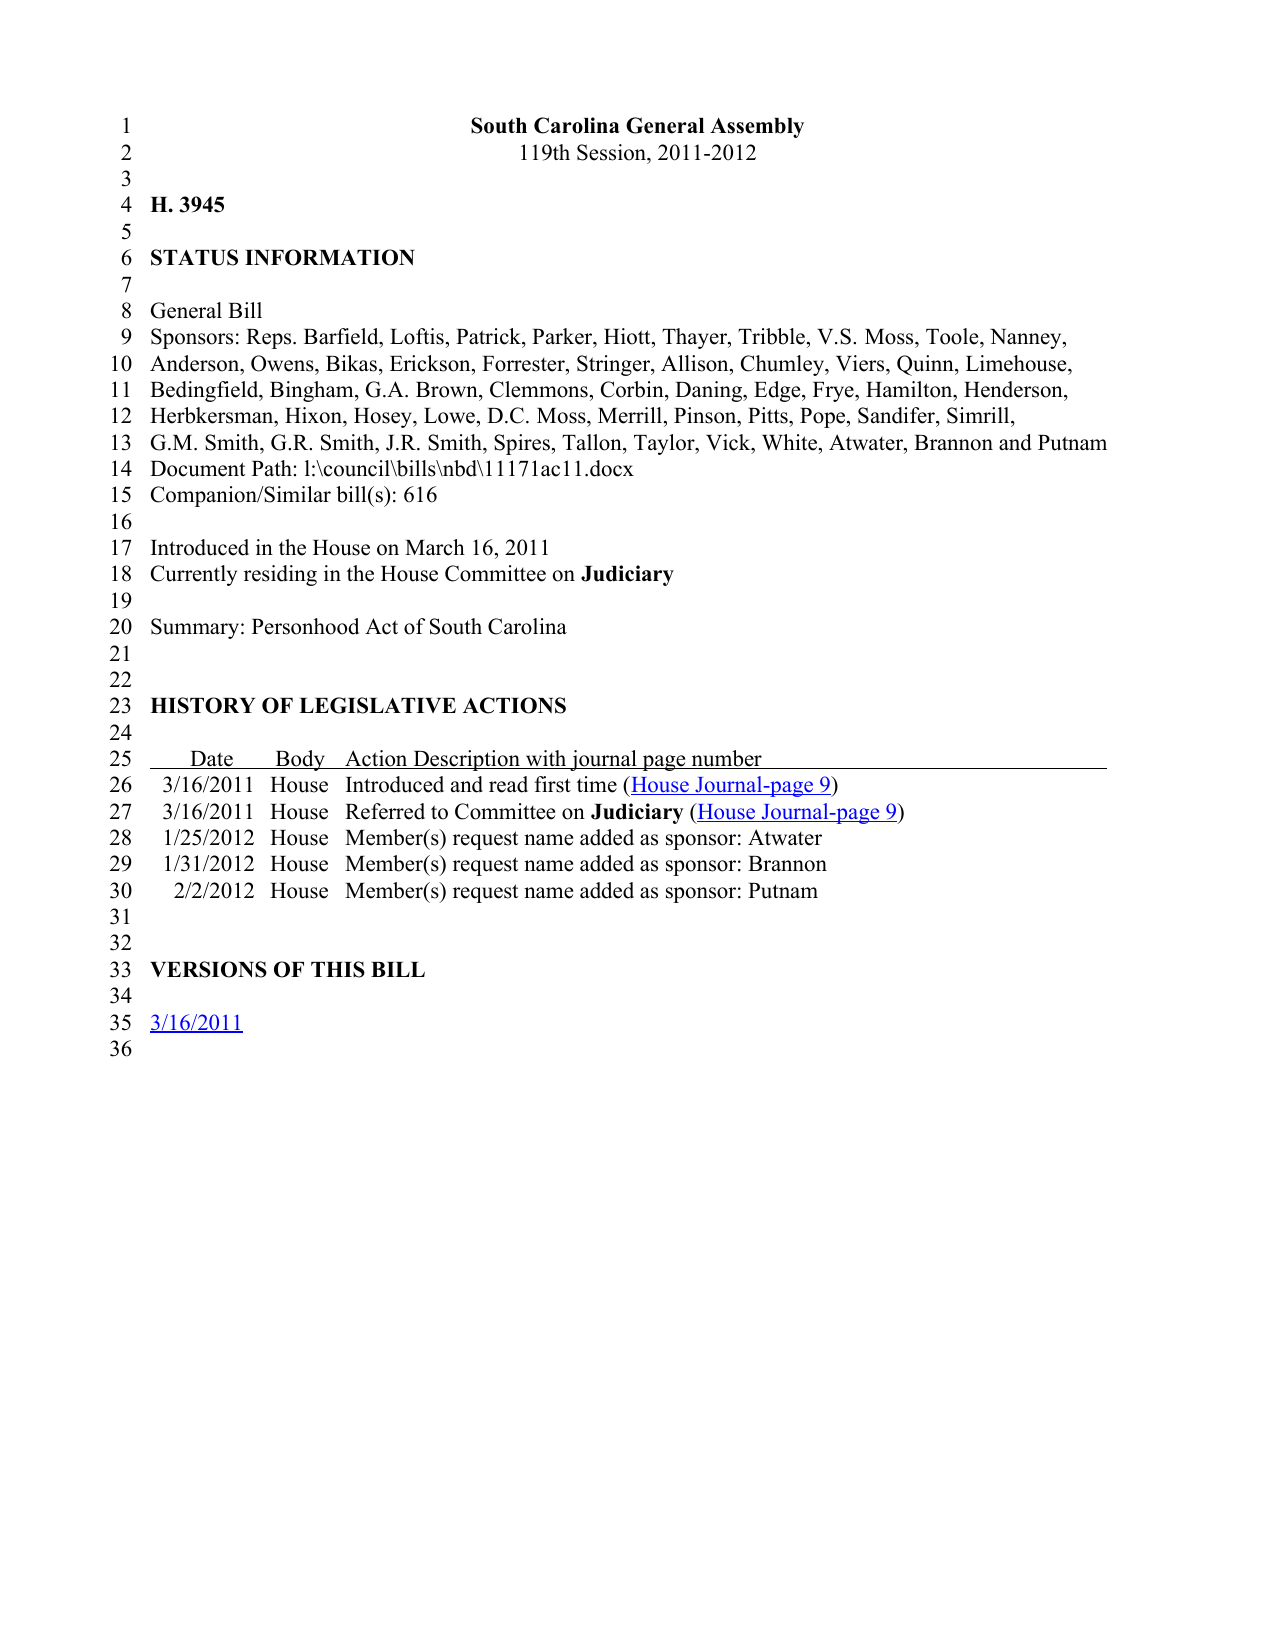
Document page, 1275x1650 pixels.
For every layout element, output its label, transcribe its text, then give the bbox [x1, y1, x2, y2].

text Companion/Similar bill(s): 616 [150, 481, 1125, 508]
text General Bill [150, 297, 1125, 323]
text 119th Session, 2011-2012 [150, 139, 1125, 165]
text HISTORY OF LEGISLATIVE ACTIONS [150, 692, 1125, 719]
text Sponsors: Reps. Barfield, Loftis, Patrick, Parker, Hiott, Thayer, Tribble, V.S. Moss, Toole, Nanney, Anderson, Owens, Bikas, Erickson, Forrester, Stringer, Allison, Chumley, Viers, Quinn, Limehouse, Bedingfield, Bingham, G.A. Brown, Clemmons, Corbin, Daning, Edge, Frye, Hamilton, Henderson, Herbkersman, Hixon, Hosey, Lowe, D.C. Moss, Merrill, Pinson, Pitts, Pope, Sandifer, Simrill, G.M. Smith, G.R. Smith, J.R. Smith, Spires, Tallon, Taylor, Vick, White, Atwater, Brannon and Putnam [150, 323, 1125, 455]
text 3/16/2011 House Referred to Committee on Judiciary (House Journal-page 9) [150, 798, 1125, 824]
text South Carolina General Assembly [150, 112, 1125, 139]
text VERSIONS OF THIS BILL [150, 956, 1125, 982]
text Introduced in the House on March 16, 2011 [150, 534, 1125, 561]
text Summary: Personhood Act of South Carolina [150, 613, 1125, 639]
text Date Body Action Description with journal page number [150, 745, 1125, 771]
text Document Path: l:\council\bills\nbd\11171ac11.docx [150, 455, 1125, 481]
text Currently residing in the House Committee on Judiciary [150, 561, 1125, 587]
text 2/2/2012 House Member(s) request name added as sponsor: Putnam [150, 877, 1125, 903]
text 1/31/2012 House Member(s) request name added as sponsor: Brannon [150, 850, 1125, 877]
text 1/25/2012 House Member(s) request name added as sponsor: Atwater [150, 824, 1125, 850]
text 3/16/2011 House Introduced and read first time (House Journal-page 9) [150, 771, 1125, 798]
text H. 3945 [150, 192, 1125, 218]
text 3/16/2011 [150, 1008, 1125, 1035]
text STATUS INFORMATION [150, 244, 1125, 271]
